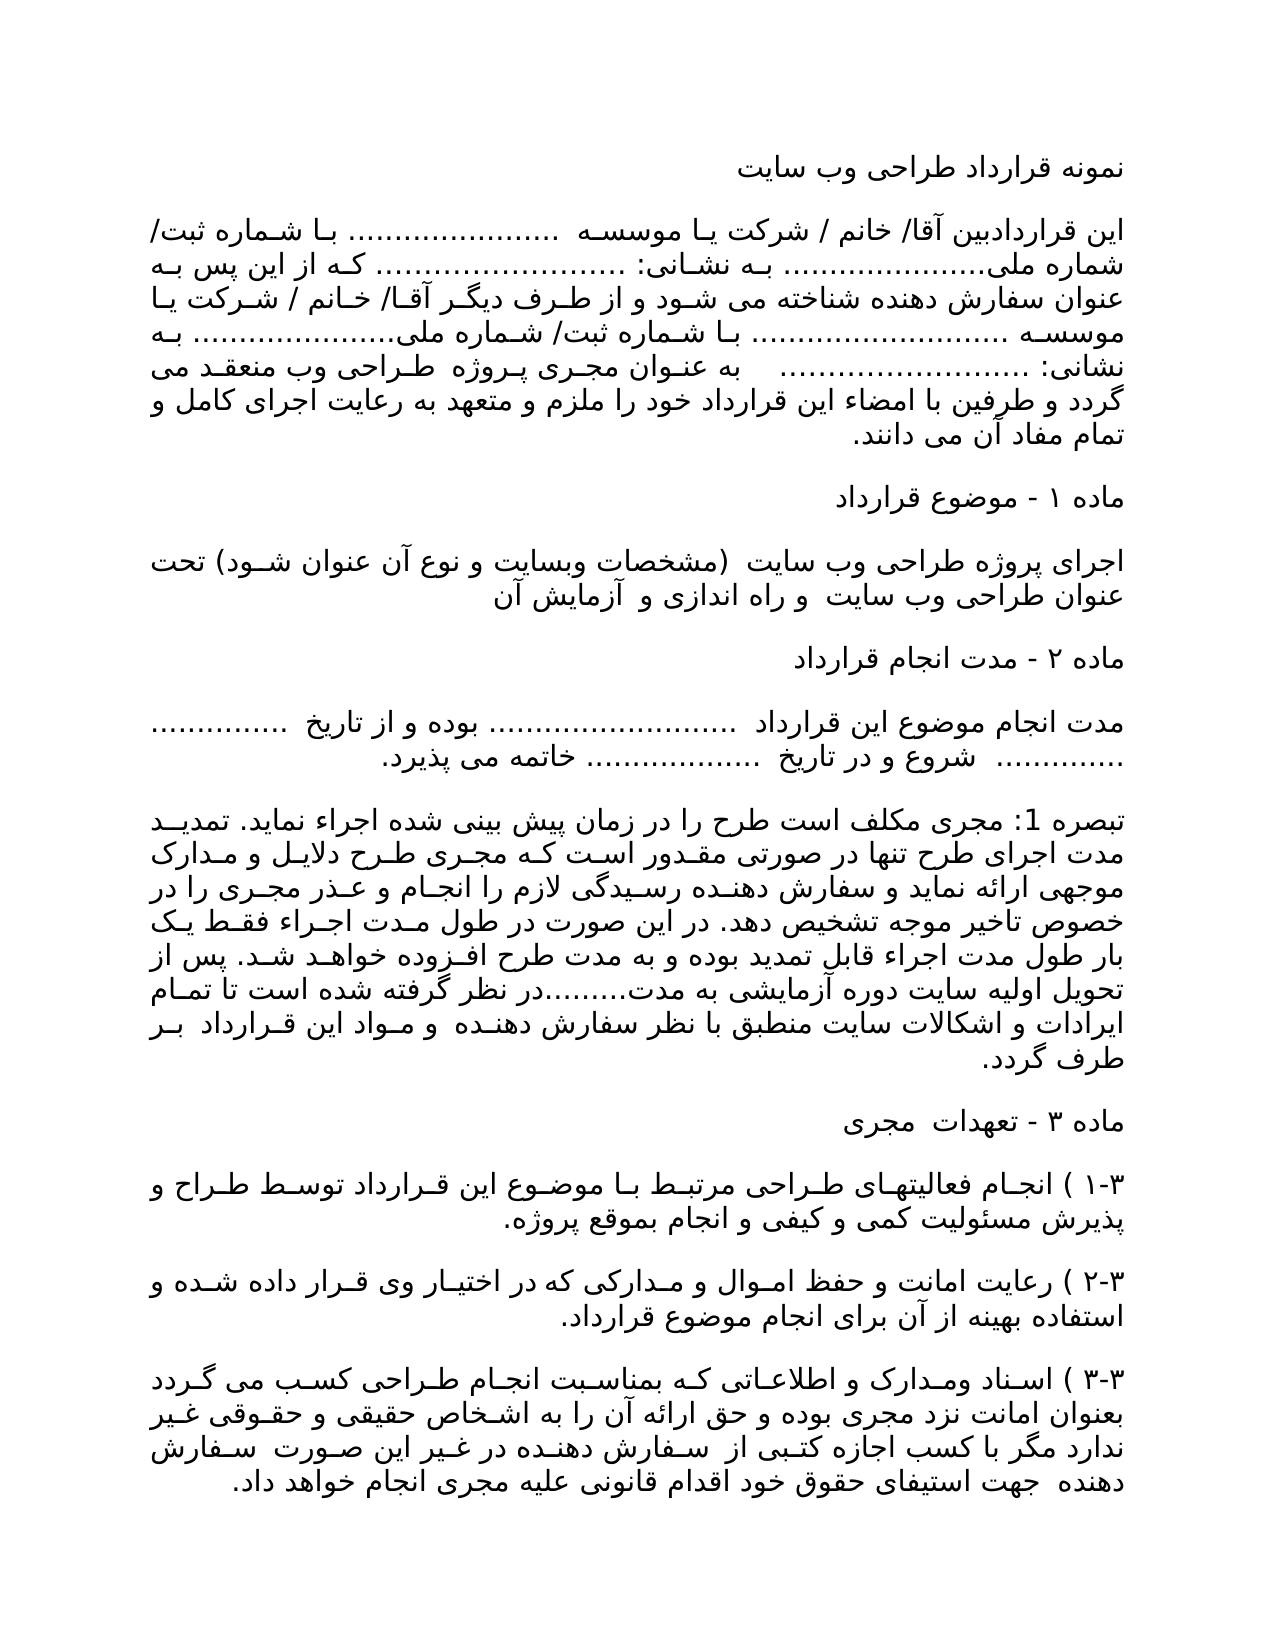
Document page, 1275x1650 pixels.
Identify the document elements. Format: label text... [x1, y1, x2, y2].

subtitle نمونه قرارداد طراحی وب سایت [150, 150, 1125, 184]
text این قراردادبین آقا/ خانم / شرکت یا موسسه ....................... با شماره ثبت/ شماره ملی...................... به نشانی: ….…………………. که از این پس به عنوان سفارش دهنده شناخته می شود و از طرف دیگر آقا/ خانم / شرکت یا موسسه ............................ با شماره ثبت/ شماره ملی...................... به نشانی: ….…………………. به عنوان مجری پروژه طراحی وب منعقد می گردد و طرفین با امضاء این قرارداد خود را ملزم و متعهد به رعایت اجرای کامل و تمام مفاد آن می دانند. [150, 213, 1125, 452]
text ۳-۳ ) اسناد ومدارک و اطلاعاتی که بمناسبت انجام طراحی کسب می گردد بعنوان امانت نزد مجری بوده و حق ارائه آن را به اشخاص حقیقی و حقوقی غیر ندارد مگر با کسب اجازه کتبی از سفارش دهنده در غیر این صورت سفارش دهنده جهت استیفای حقوق خود اقدام قانونی علیه مجری انجام خواهد داد. [150, 1362, 1125, 1499]
text ۲-۳ ) رعایت امانت و حفظ اموال و مدارکی که در اختیار وی قرار داده شده و استفاده بهینه از آن برای انجام موضوع قرارداد. [150, 1265, 1125, 1333]
text ماده ۲ - مدت انجام قرارداد [150, 642, 1125, 676]
text تبصره 1: مجری مکلف است طرح را در زمان پیش بینی شده اجراء نماید. تمدید مدت اجرای طرح تنها در صورتی مقدور است که مجری طرح دلایل و مدارک موجهی ارائه نماید و سفارش دهنده رسیدگی لازم را انجام و عذر مجری را در خصوص تاخیر موجه تشخیص دهد. در این صورت در طول مدت اجراء فقط یک بار طول مدت اجراء قابل تمدید بوده و به مدت طرح افزوده خواهد شد. پس از تحویل اولیه سایت دوره آزمایشی به مدت.........در نظر گرفته شده است تا تمام ایرادات و اشکالات سایت منطبق با نظر سفارش دهنده و مواد این قرارداد بر طرف گردد. [150, 803, 1125, 1075]
text اجرای پروژه طراحی وب سایت (مشخصات وبسایت و نوع آن عنوان شود) تحت عنوان طراحی وب سایت و راه اندازی و آزمایش آن [150, 544, 1125, 613]
text ۱-۳ ) انجام فعالیتهای طراحی مرتبط با موضوع این قرارداد توسط طراح و پذیرش مسئولیت کمی و کیفی و انجام بموقع پروژه. [150, 1168, 1125, 1236]
text ماده ۱ - موضوع قرارداد [150, 481, 1125, 515]
text مدت انجام موضوع این قرارداد ........................... بوده و از تاریخ ............................. شروع و در تاریخ ................... خاتمه می پذیرد. [150, 705, 1125, 774]
text ماده ۳ - تعهدات مجری [150, 1104, 1125, 1138]
